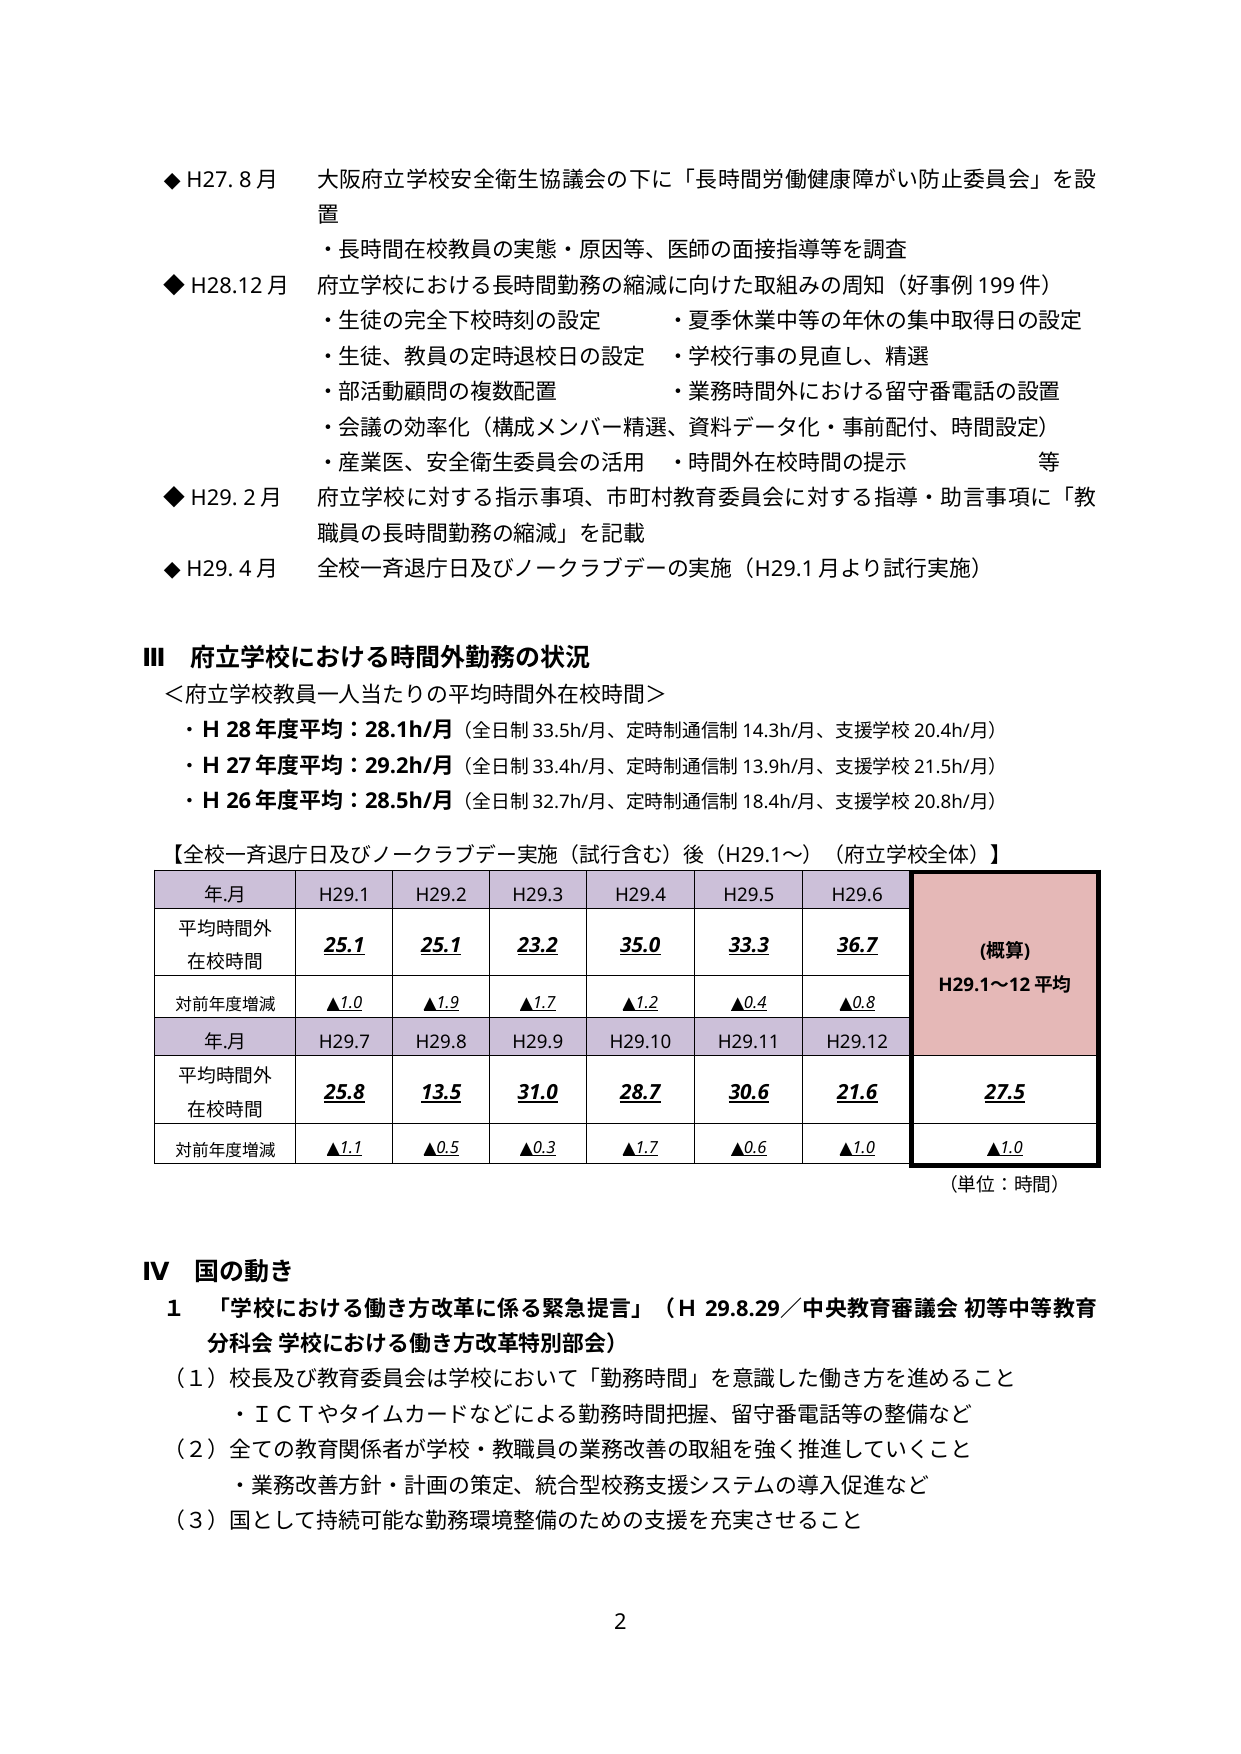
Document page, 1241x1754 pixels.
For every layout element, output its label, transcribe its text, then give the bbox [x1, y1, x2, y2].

table_cell ▲0.4 [695, 976, 802, 1017]
table_cell 21.6 [803, 1056, 909, 1123]
table_cell ▲1.7 [587, 1124, 694, 1163]
text ・ＩＣＴやタイムカードなどによる勤務時間把握、留守番電話等の整備など [142, 1394, 1098, 1429]
text （単位：時間） [142, 1168, 1070, 1197]
table_cell H29.12 [803, 1018, 909, 1055]
text ・Ｈ27年度平均：29.2h/月（全日制33.4h/月、定時制通信制13.9h/月、支援学校21.5h/月） [142, 745, 1098, 780]
table_cell 対前年度増減 [155, 976, 295, 1017]
table_header H29.2 [393, 871, 489, 908]
table_cell 30.6 [695, 1056, 802, 1123]
table_cell H29.11 [695, 1018, 802, 1055]
table_cell ▲0.6 [695, 1124, 802, 1163]
table_header H29.6 [803, 871, 909, 908]
text ＜府立学校教員一人当たりの平均時間外在校時間＞ [142, 674, 1098, 709]
table_cell 27.5 [914, 1056, 1096, 1123]
table_header H29.5 [695, 871, 802, 908]
text ◆ H28.12月 府立学校における長時間勤務の縮減に向けた取組みの周知（好事例199件） [142, 265, 1098, 300]
text ◆ H29. 2月 府立学校に対する指示事項、市町村教育委員会に対する指導・助言事項に「教職員の長時間勤務の縮減」を記載 [142, 477, 1098, 548]
table_cell 35.0 [587, 909, 694, 975]
text ・生徒、教員の定時退校日の設定 ・学校行事の見直し、精選 [142, 336, 1098, 371]
table_cell H29.8 [393, 1018, 489, 1055]
table_cell ▲1.0 [914, 1124, 1096, 1163]
table_cell H29.7 [296, 1018, 392, 1055]
text ・生徒の完全下校時刻の設定 ・夏季休業中等の年休の集中取得日の設定 [142, 300, 1098, 336]
table_header (概算) H29.1～12平均 [914, 874, 1096, 1055]
text （３）国として持続可能な勤務環境整備のための支援を充実させること [142, 1500, 1098, 1536]
text ◆ H29. 4月 全校一斉退庁日及びノークラブデーの実施（H29.1月より試行実施） [142, 548, 1098, 584]
table_cell 36.7 [803, 909, 909, 975]
text ◆ H27. 8月 大阪府立学校安全衛生協議会の下に「長時間労働健康障がい防止委員会」を設置 [164, 159, 1098, 229]
table_header H29.1 [296, 871, 392, 908]
table_cell ▲1.0 [803, 1124, 909, 1163]
table_cell 23.2 [490, 909, 586, 975]
table_header H29.4 [587, 871, 694, 908]
table_cell 33.3 [695, 909, 802, 975]
text ・会議の効率化（構成メンバー精選、資料データ化・事前配付、時間設定） [142, 407, 1098, 442]
table_cell 平均時間外 在校時間 [155, 909, 295, 975]
text ・業務改善方針・計画の策定、統合型校務支援システムの導入促進など [142, 1465, 1098, 1500]
table_cell 年.月 [155, 1018, 295, 1055]
text １ 「学校における働き方改革に係る緊急提言」（Ｈ29.8.29／中央教育審議会 初等中等教育分科会 学校における働き方改革特別部会） [164, 1288, 1098, 1358]
text ・長時間在校教員の実態・原因等、医師の面接指導等を調査 [142, 229, 1098, 265]
table_cell H29.9 [490, 1018, 586, 1055]
table_cell ▲0.3 [490, 1124, 586, 1163]
table_cell ▲1.0 [296, 976, 392, 1017]
table_cell ▲1.9 [393, 976, 489, 1017]
text （１）校長及び教育委員会は学校において「勤務時間」を意識した働き方を進めること [142, 1358, 1098, 1394]
table_cell ▲1.2 [587, 976, 694, 1017]
text Ⅲ 府立学校における時間外勤務の状況 [142, 637, 1098, 674]
table_cell 平均時間外 在校時間 [155, 1056, 295, 1123]
table_cell H29.10 [587, 1018, 694, 1055]
text 【全校一斉退庁日及びノークラブデー実施（試行含む）後（H29.1～）（府立学校全体）】 [142, 834, 1098, 869]
table_cell ▲1.1 [296, 1124, 392, 1163]
text Ⅳ 国の動き [142, 1251, 1098, 1288]
table_cell 25.1 [393, 909, 489, 975]
table_cell 28.7 [587, 1056, 694, 1123]
table_cell 対前年度増減 [155, 1124, 295, 1163]
text ・産業医、安全衛生委員会の活用 ・時間外在校時間の提示 等 [142, 442, 1098, 477]
text ・Ｈ28年度平均：28.1h/月（全日制33.5h/月、定時制通信制14.3h/月、支援学校20.4h/月） [142, 709, 1098, 745]
table_header 年.月 [155, 871, 295, 908]
text （２）全ての教育関係者が学校・教職員の業務改善の取組を強く推進していくこと [142, 1429, 1098, 1465]
table_header H29.3 [490, 871, 586, 908]
table_cell 25.8 [296, 1056, 392, 1123]
table_cell 31.0 [490, 1056, 586, 1123]
table_cell 25.1 [296, 909, 392, 975]
table_cell ▲0.5 [393, 1124, 489, 1163]
table_cell ▲0.8 [803, 976, 909, 1017]
table_cell 13.5 [393, 1056, 489, 1123]
text ・Ｈ26年度平均：28.5h/月（全日制32.7h/月、定時制通信制18.4h/月、支援学校20.8h/月） [142, 780, 1098, 816]
text ・部活動顧問の複数配置 ・業務時間外における留守番電話の設置 [142, 371, 1098, 407]
table_cell ▲1.7 [490, 976, 586, 1017]
